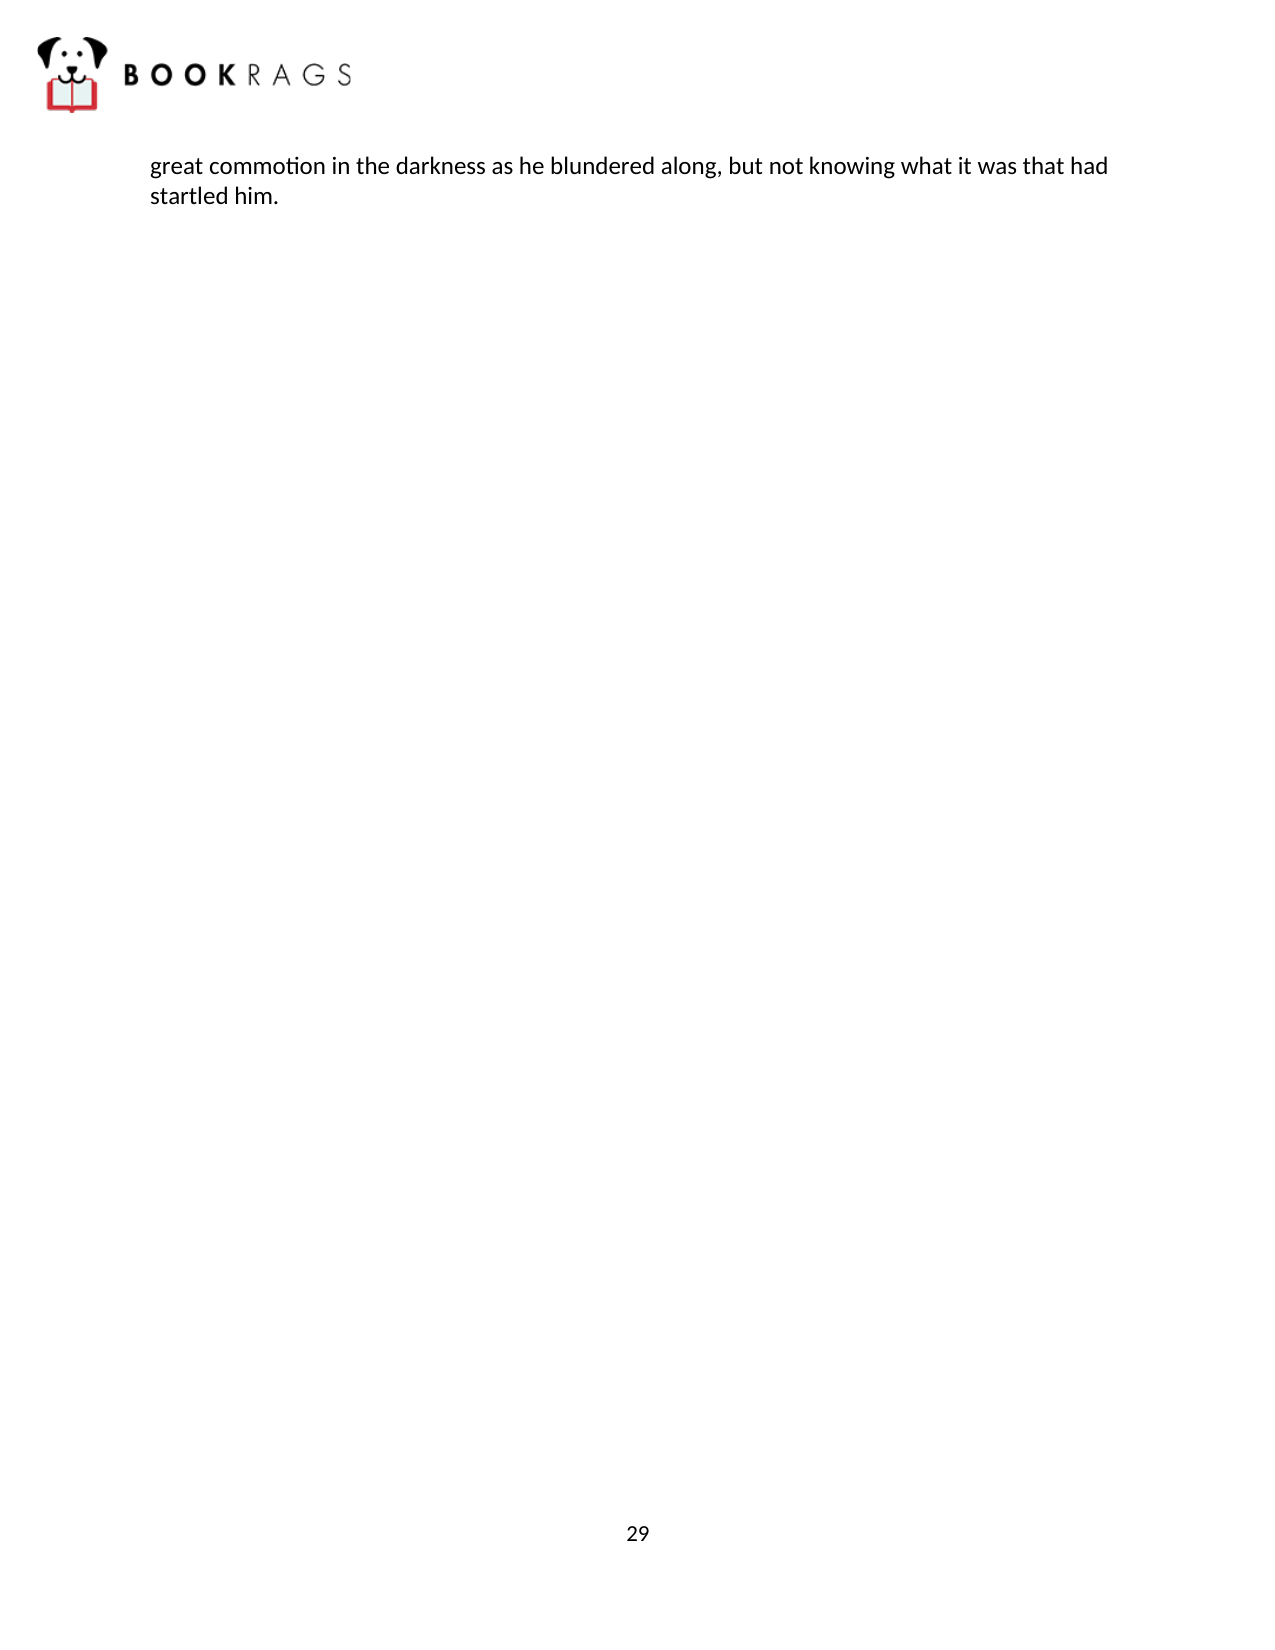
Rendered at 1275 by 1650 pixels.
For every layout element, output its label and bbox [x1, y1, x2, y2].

text [150, 150, 1125, 211]
picture [37, 37, 351, 113]
